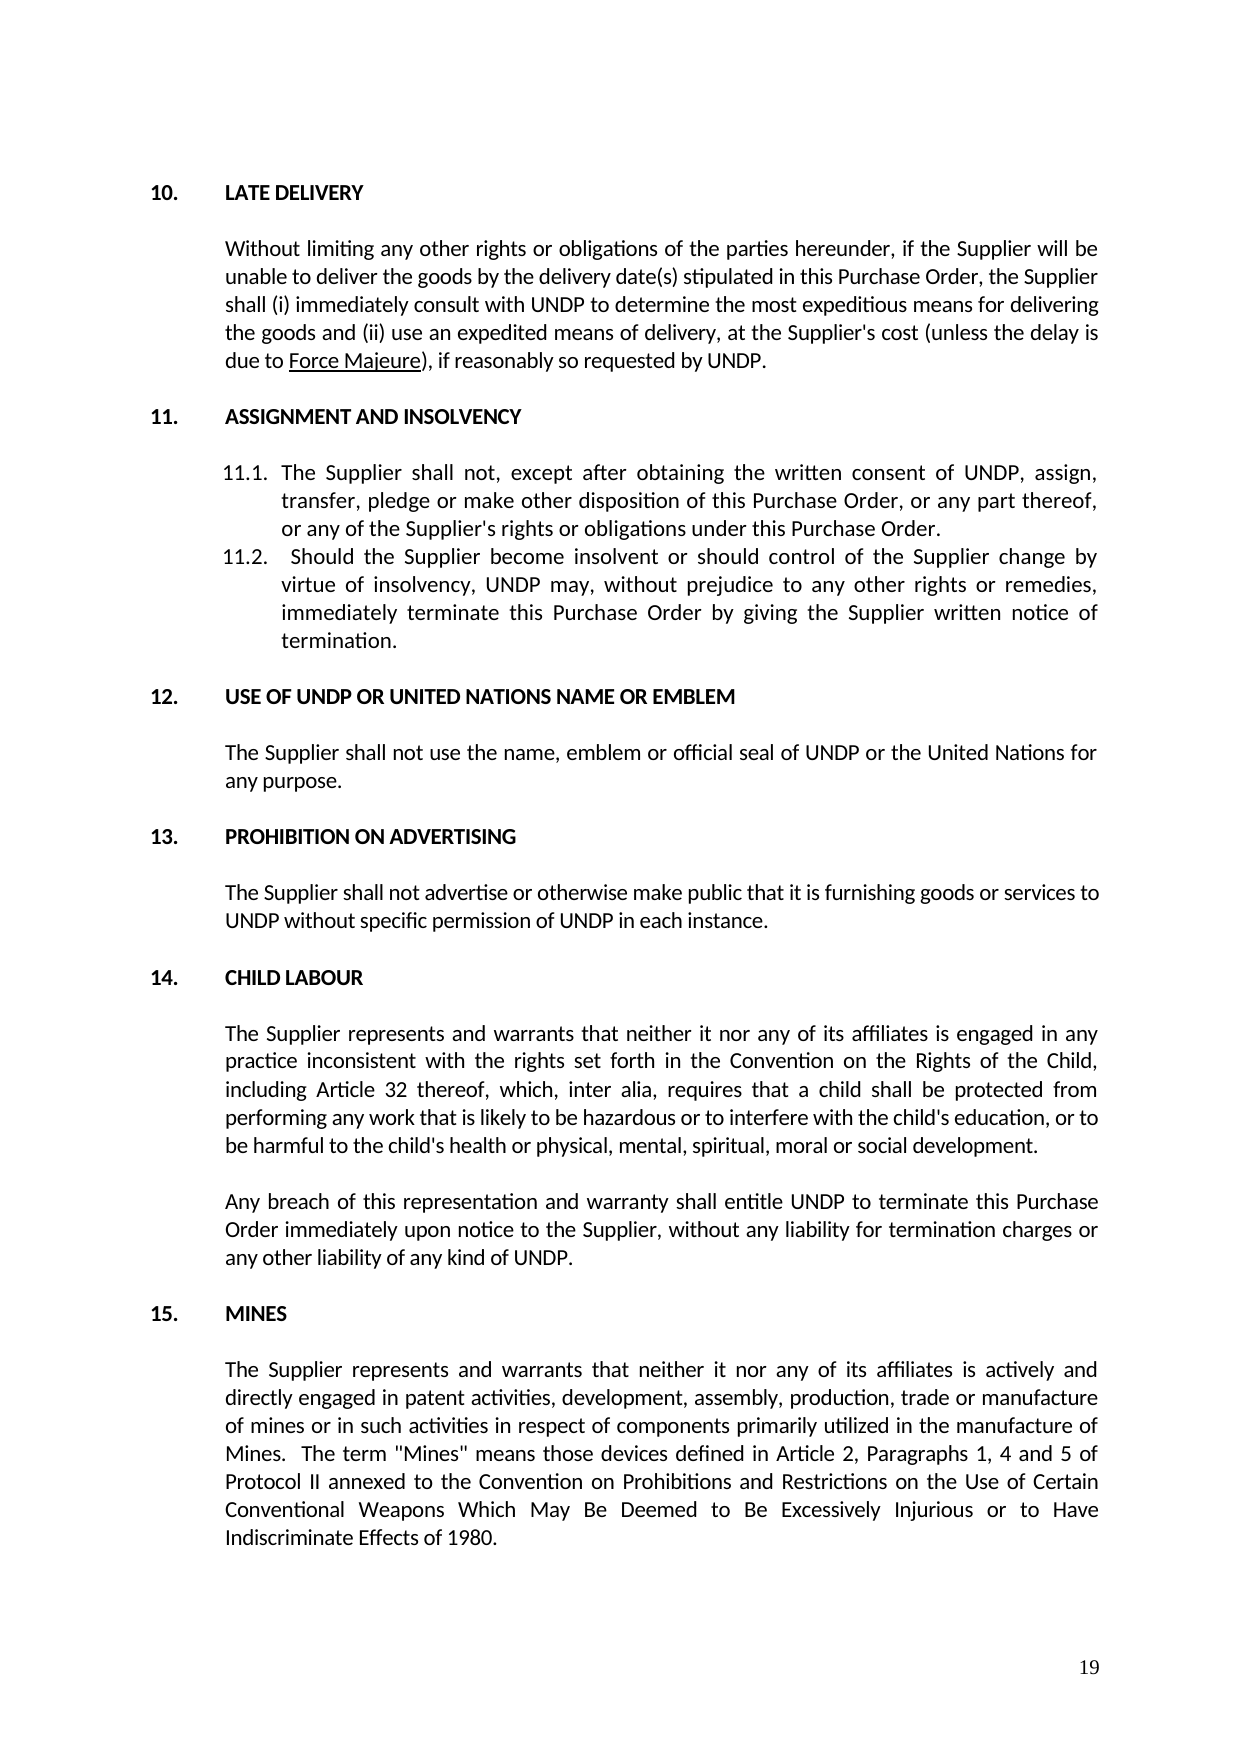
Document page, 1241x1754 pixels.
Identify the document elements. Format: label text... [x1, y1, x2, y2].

text The Supplier shall not advertise or otherwise make public that it is furnishing goods or services to UNDP without specific permission of UNDP in each instance. [150, 878, 1099, 934]
text 10. LATE DELIVERY [150, 178, 1099, 206]
text The Supplier represents and warrants that neither it nor any of its affiliates is actively and directly engaged in patent activities, development, assembly, production, trade or manufacture of mines or in such activities in respect of components primarily utilized in the manufacture of Mines. The term "Mines" means those devices defined in Article 2, Paragraphs 1, 4 and 5 of Protocol II annexed to the Convention on Prohibitions and Restrictions on the Use of Certain Conventional Weapons Which May Be Deemed to Be Excessively Injurious or to Have Indiscriminate Effects of 1980. [150, 1355, 1099, 1551]
list The Supplier shall not, except after obtaining the written consent of UNDP, assign, transfer, pledge or make other disposition of this Purchase Order, or any part thereof, or any of the Supplier's rights or obligations under this Purchase Order. [222, 458, 1099, 542]
text Without limiting any other rights or obligations of the parties hereunder, if the Supplier will be unable to deliver the goods by the delivery date(s) stipulated in this Purchase Order, the Supplier shall (i) immediately consult with UNDP to determine the most expeditious means for delivering the goods and (ii) use an expedited means of delivery, at the Supplier's cost (unless the delay is due to Force Majeure), if reasonably so requested by UNDP. [150, 234, 1099, 374]
list Should the Supplier become insolvent or should control of the Supplier change by virtue of insolvency, UNDP may, without prejudice to any other rights or remedies, immediately terminate this Purchase Order by giving the Supplier written notice of termination. [222, 542, 1099, 654]
text 13. PROHIBITION ON ADVERTISING [150, 822, 1099, 851]
text The Supplier shall not use the name, emblem or official seal of UNDP or the United Nations for any purpose. [150, 738, 1099, 794]
text The Supplier represents and warrants that neither it nor any of its affiliates is engaged in any practice inconsistent with the rights set forth in the Convention on the Rights of the Child, including Article 32 thereof, which, inter alia, requires that a child shall be protected from performing any work that is likely to be hazardous or to interfere with the child's education, or to be harmful to the child's health or physical, mental, spiritual, moral or social development. [150, 1019, 1099, 1159]
text 12. USE OF UNDP OR UNITED NATIONS NAME OR EMBLEM [150, 682, 1099, 710]
text 14. CHILD LABOUR [150, 963, 1099, 991]
text 11. ASSIGNMENT AND INSOLVENCY [150, 402, 1099, 430]
text 15. MINES [150, 1299, 1099, 1327]
